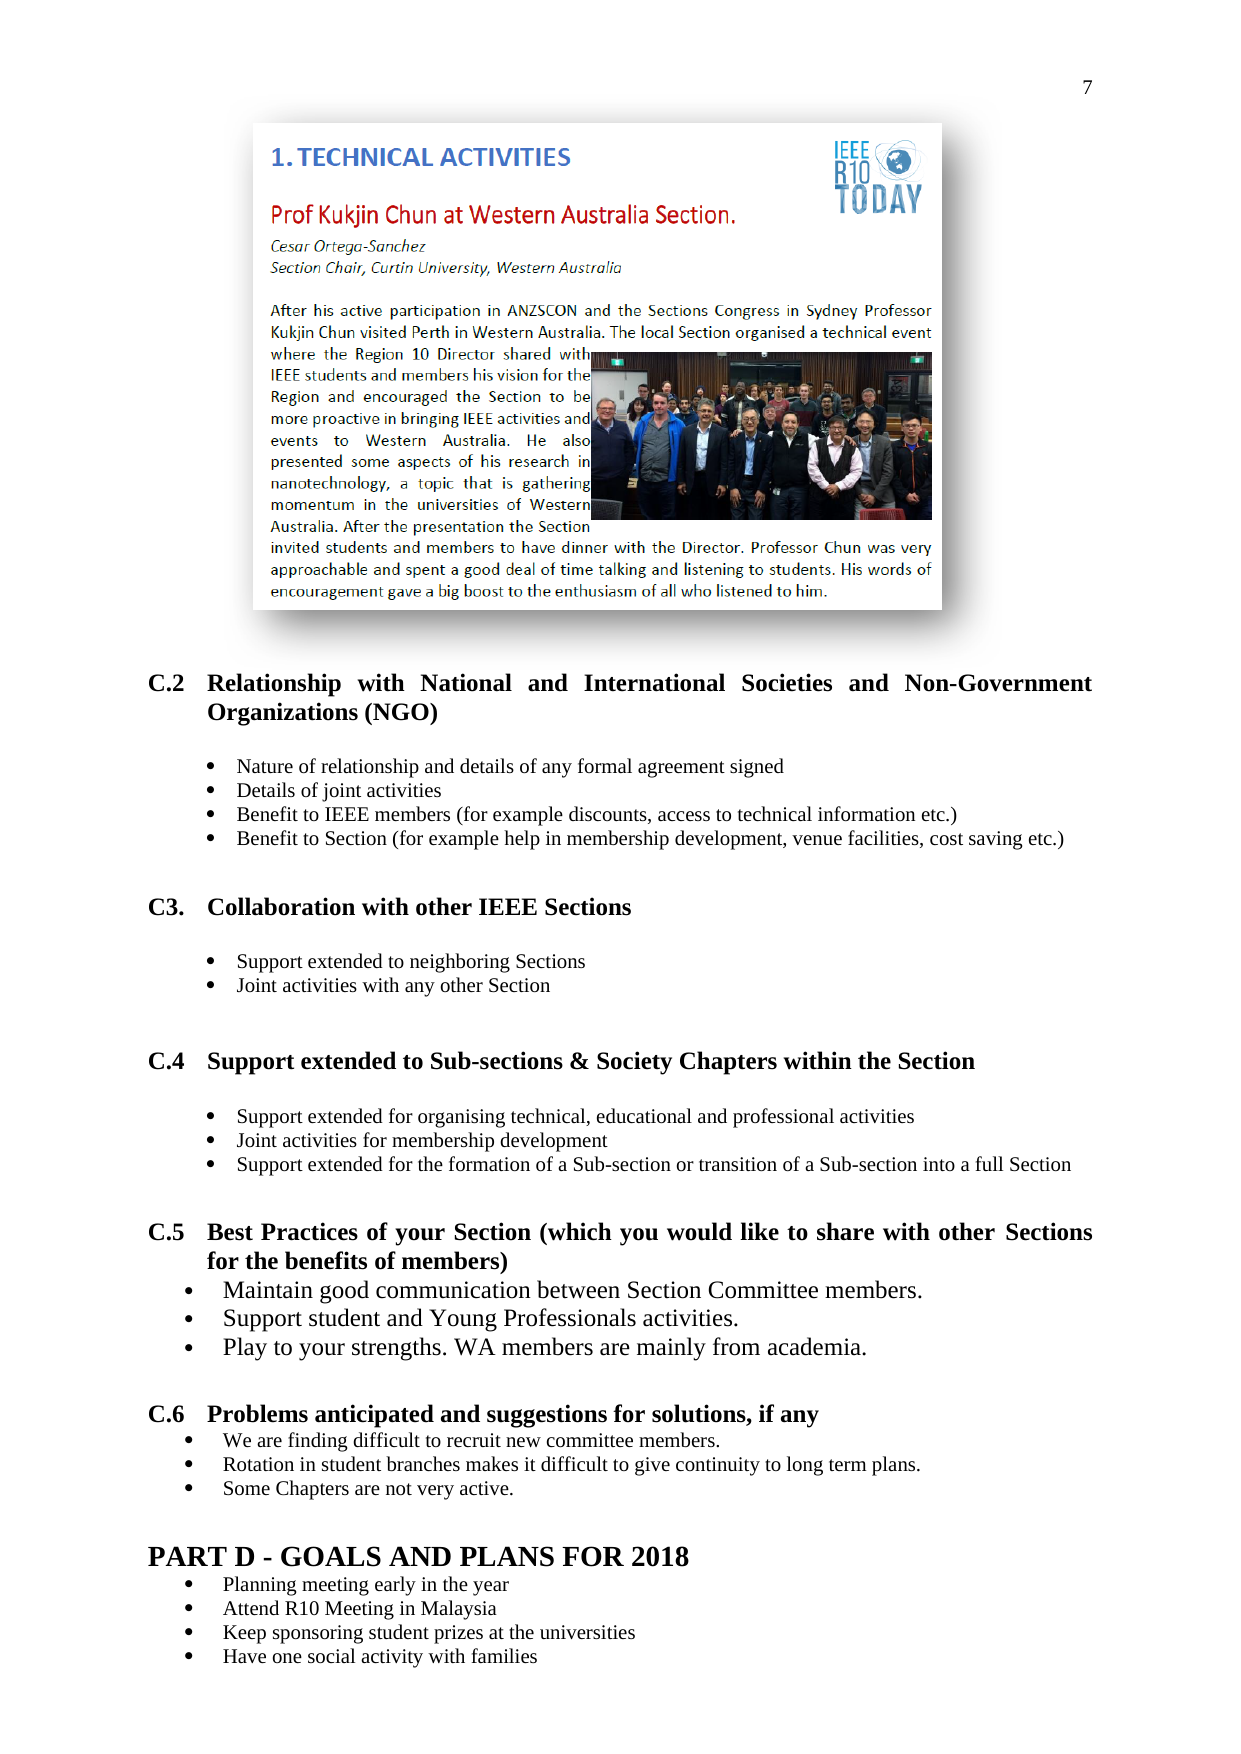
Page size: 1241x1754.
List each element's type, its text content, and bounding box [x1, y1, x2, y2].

text PART D - GOALS AND PLANS FOR 2018 [148, 1539, 1093, 1572]
list Joint activities for membership development [207, 1128, 1093, 1152]
list We are finding difficult to recruit new committee members. [185, 1428, 1093, 1452]
list Support extended to neighboring Sections [207, 949, 1093, 973]
text C.2 Relationship with National and International Societies and Non-Government Organizations (NGO) [148, 668, 1093, 725]
list Play to your strengths. WA members are mainly from academia. [185, 1332, 1093, 1361]
text C3. Collaboration with other IEEE Sections [148, 892, 1093, 920]
list Planning meeting early in the year [185, 1572, 1093, 1596]
list Some Chapters are not very active. [185, 1476, 1093, 1500]
list Attend R10 Meeting in Malaysia [185, 1596, 1093, 1620]
list Maintain good communication between Section Committee members. [185, 1275, 1093, 1303]
list Benefit to IEEE members (for example discounts, access to technical information etc.) [207, 802, 1093, 826]
list Rotation in student branches makes it difficult to give continuity to long term plans. [185, 1452, 1093, 1476]
list Support student and Young Professionals activities. [185, 1303, 1093, 1332]
text C.6 Problems anticipated and suggestions for solutions, if any [148, 1399, 1093, 1428]
list Support extended for the formation of a Sub-section or transition of a Sub-section into a full Section [207, 1152, 1093, 1176]
text C.5 Best Practices of your Section (which you would like to share with other Sections for the benefits of members) [148, 1217, 1093, 1275]
list Support extended for organising technical, educational and professional activities [207, 1104, 1093, 1128]
list Nature of relationship and details of any formal agreement signed [207, 754, 1093, 778]
picture [253, 123, 942, 610]
list Joint activities with any other Section [207, 973, 1093, 997]
list Have one social activity with families [185, 1644, 1093, 1668]
list Benefit to Section (for example help in membership development, venue facilities, cost saving etc.) [207, 826, 1093, 850]
text C.4 Support extended to Sub-sections & Society Chapters within the Section [148, 1046, 1093, 1075]
list Keep sponsoring student prizes at the universities [185, 1620, 1093, 1644]
list Details of joint activities [207, 778, 1093, 802]
